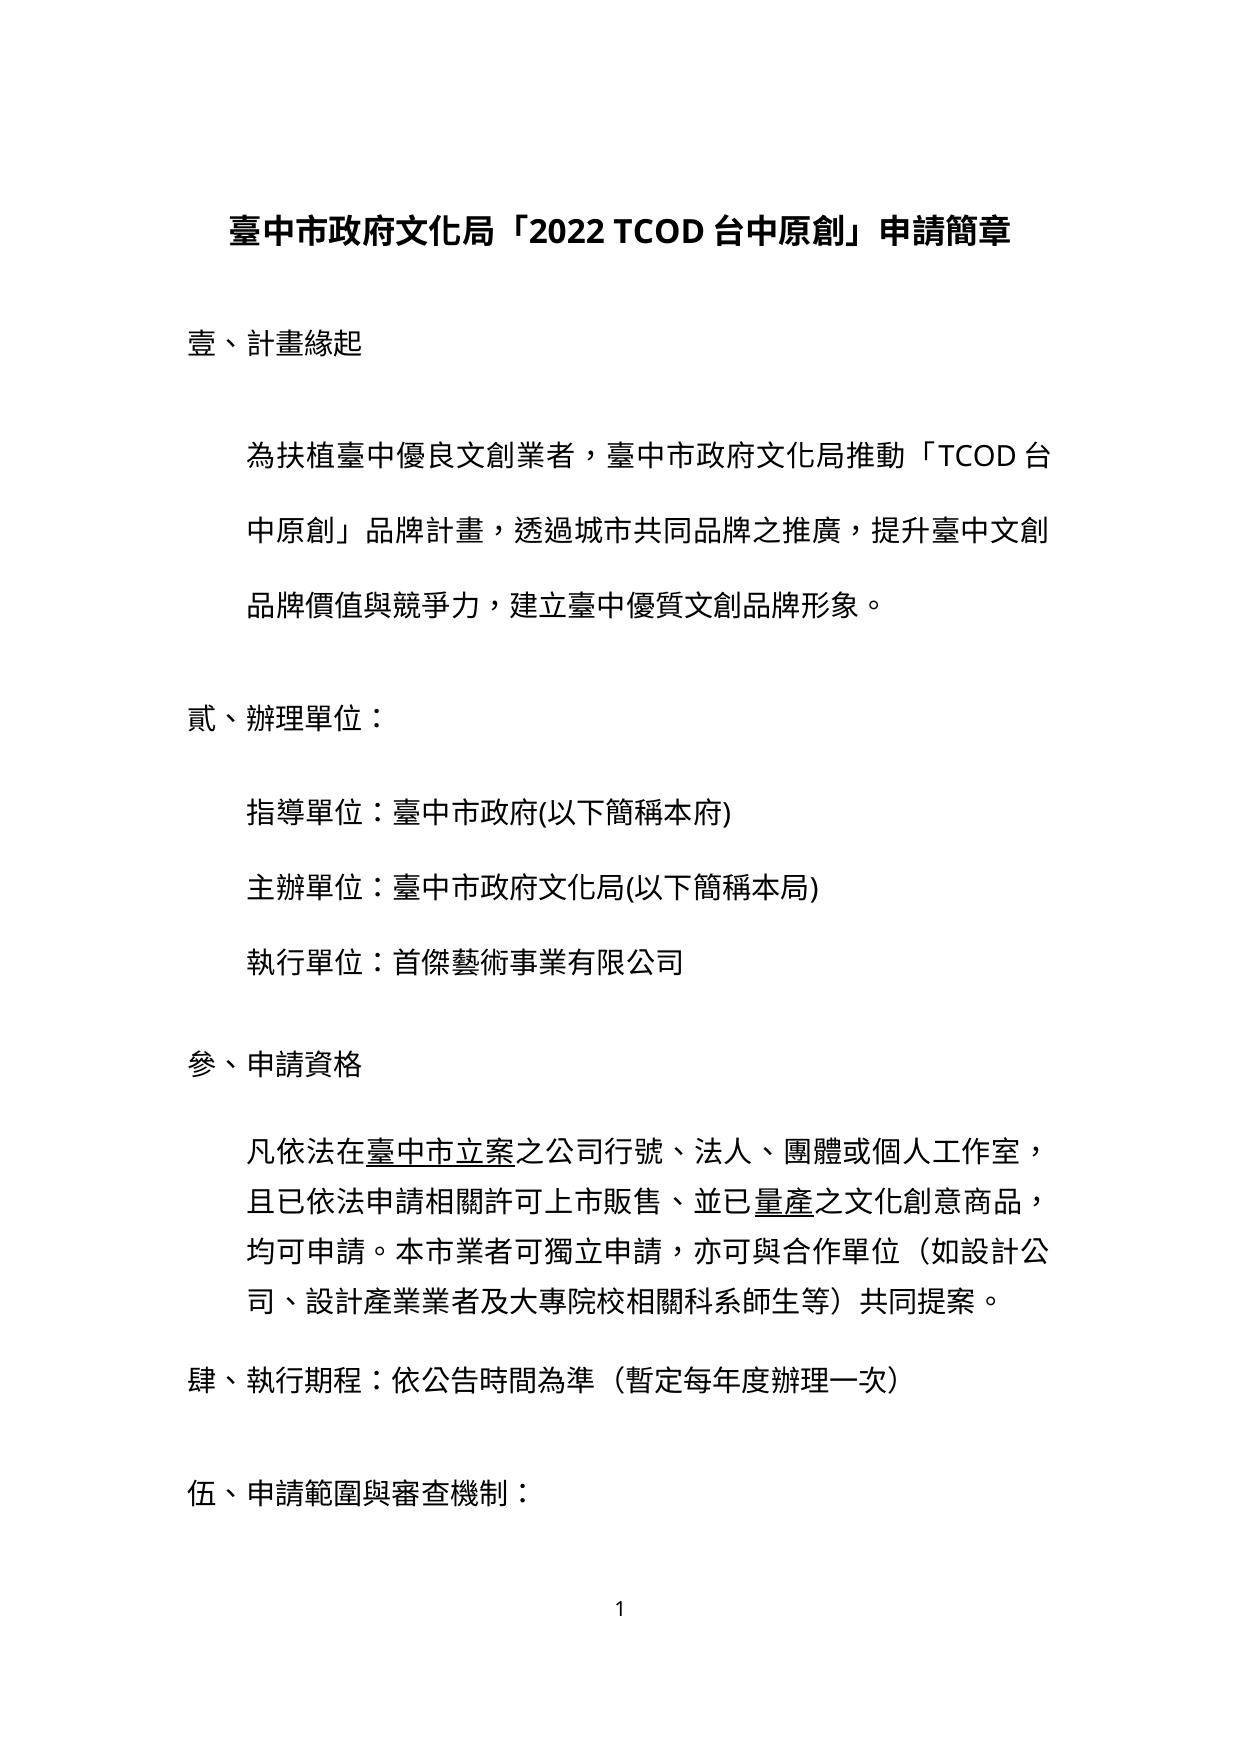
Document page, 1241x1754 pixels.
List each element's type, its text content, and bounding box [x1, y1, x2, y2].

text 主辦單位：臺中市政府文化局(以下簡稱本局) [247, 848, 1053, 923]
text 凡依法在臺中市立案之公司行號、法人、團體或個人工作室，且已依法申請相關許可上市販售、並已量產之文化創意商品，均可申請。本市業者可獨立申請，亦可與合作單位（如設計公司、設計產業業者及大專院校相關科系師生等）共同提案。 [247, 1123, 1053, 1323]
text 指導單位：臺中市政府(以下簡稱本府) [247, 773, 1053, 848]
text 為扶植臺中優良文創業者，臺中市政府文化局推動「TCOD台中原創」品牌計畫，透過城市共同品牌之推廣，提升臺中文創品牌價值與競爭力，建立臺中優質文創品牌形象。 [247, 417, 1053, 642]
list 申請範圍與審查機制： [187, 1454, 1053, 1529]
list 計畫緣起 [187, 304, 1053, 379]
text 臺中市政府文化局「2022 TCOD台中原創」申請簡章 [187, 192, 1053, 267]
list 執行期程：依公告時間為準（暫定每年度辦理一次） [187, 1342, 1053, 1417]
text 執行單位：首傑藝術事業有限公司 [247, 923, 1053, 998]
list 申請資格 [187, 1035, 1053, 1085]
list 辦理單位： [187, 679, 1053, 754]
